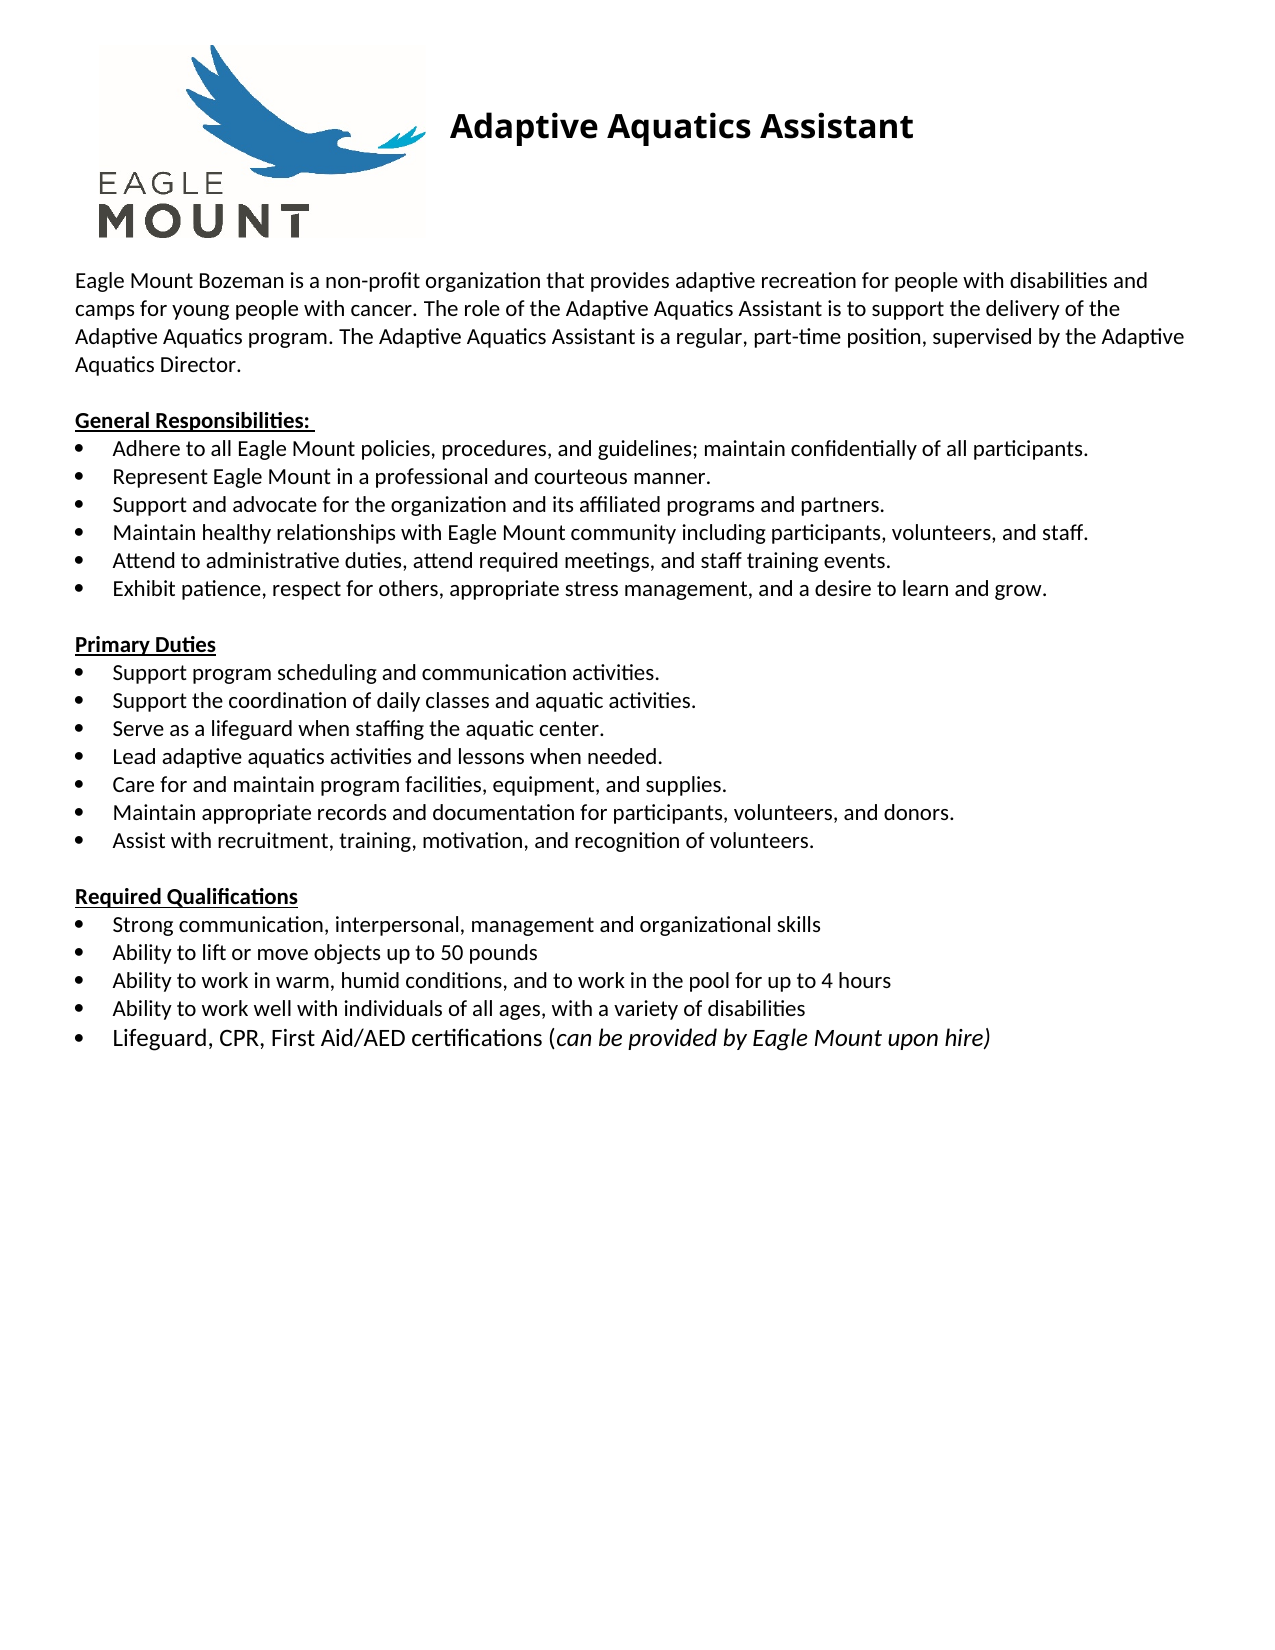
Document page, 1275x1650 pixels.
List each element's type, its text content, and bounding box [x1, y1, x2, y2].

text General Responsibilities: [75, 406, 1200, 434]
list Assist with recruitment, training, motivation, and recognition of volunteers. [75, 826, 1200, 854]
list Maintain healthy relationships with Eagle Mount community including participants, volunteers, and staff. [75, 518, 1200, 546]
list Support program scheduling and communication activities. [75, 658, 1200, 686]
text Primary Duties [75, 630, 1200, 658]
list Ability to work well with individuals of all ages, with a variety of disabilities [75, 994, 1200, 1023]
text Required Qualifications [75, 882, 1200, 911]
list Lead adaptive aquatics activities and lessons when needed. [75, 742, 1200, 770]
list Support the coordination of daily classes and aquatic activities. [75, 686, 1200, 714]
list Care for and maintain program facilities, equipment, and supplies. [75, 770, 1200, 798]
text Adaptive Aquatics Assistant [426, 103, 1200, 148]
list Lifeguard, CPR, First Aid/AED certifications (can be provided by Eagle Mount upon hire) [75, 1023, 1200, 1053]
picture [99, 45, 426, 238]
list Represent Eagle Mount in a professional and courteous manner. [75, 462, 1200, 490]
list Attend to administrative duties, attend required meetings, and staff training events. [75, 546, 1200, 574]
text Eagle Mount Bozeman is a non-profit organization that provides adaptive recreation for people with disabilities and camps for young people with cancer. The role of the Adaptive Aquatics Assistant is to support the delivery of the Adaptive Aquatics program. The Adaptive Aquatics Assistant is a regular, part-time position, supervised by the Adaptive Aquatics Director. [75, 266, 1200, 378]
list Strong communication, interpersonal, management and organizational skills [75, 911, 1200, 938]
list Adhere to all Eagle Mount policies, procedures, and guidelines; maintain confidentially of all participants. [75, 434, 1200, 462]
list Ability to work in warm, humid conditions, and to work in the pool for up to 4 hours [75, 967, 1200, 994]
list Support and advocate for the organization and its affiliated programs and partners. [75, 490, 1200, 518]
list Exhibit patience, respect for others, appropriate stress management, and a desire to learn and grow. [75, 574, 1200, 602]
list Maintain appropriate records and documentation for participants, volunteers, and donors. [75, 798, 1200, 826]
list Serve as a lifeguard when staffing the aquatic center. [75, 714, 1200, 742]
list Ability to lift or move objects up to 50 pounds [75, 938, 1200, 967]
